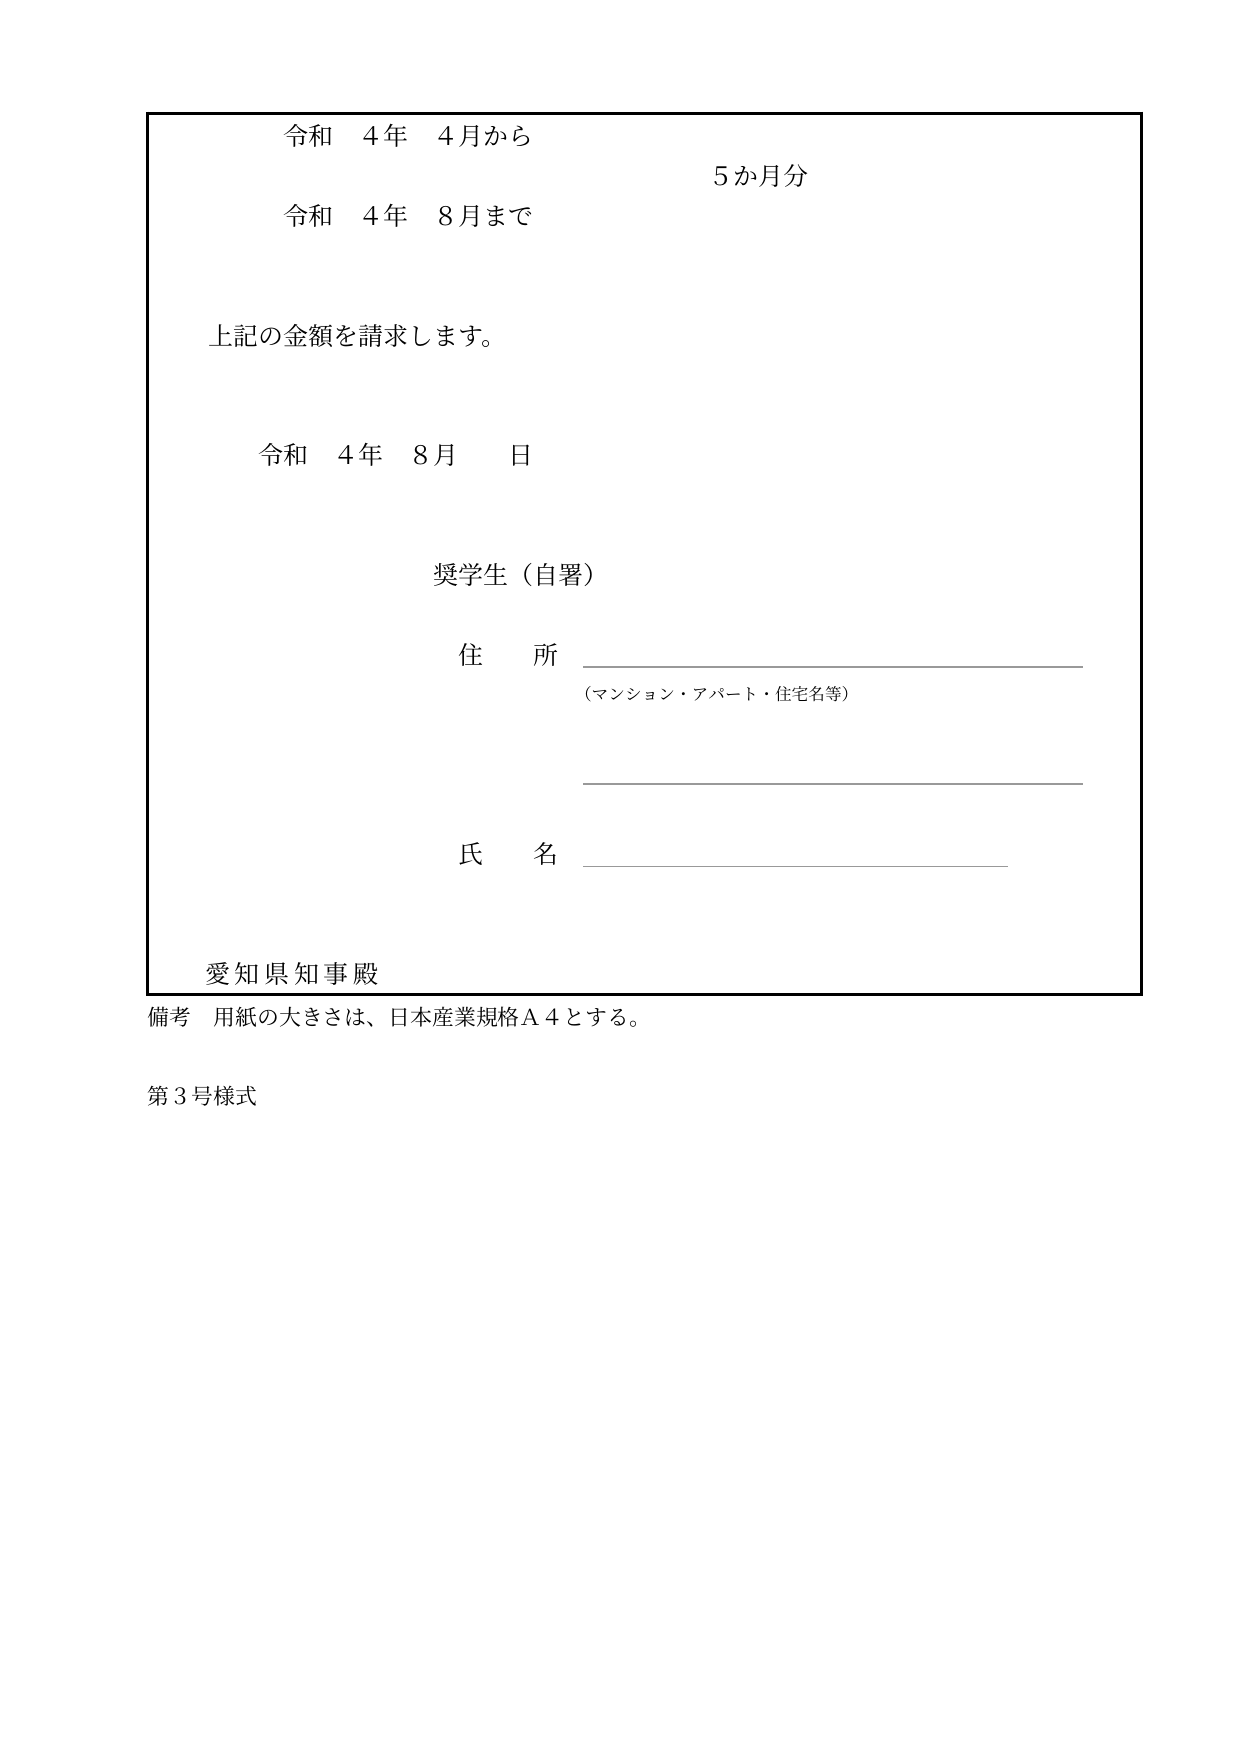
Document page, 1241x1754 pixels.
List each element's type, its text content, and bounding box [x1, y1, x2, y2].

text 第３号様式 [148, 1075, 1122, 1115]
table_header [149, 115, 1140, 992]
text 備考 用紙の大きさは、日本産業規格Ａ４とする。 [148, 996, 1122, 1035]
